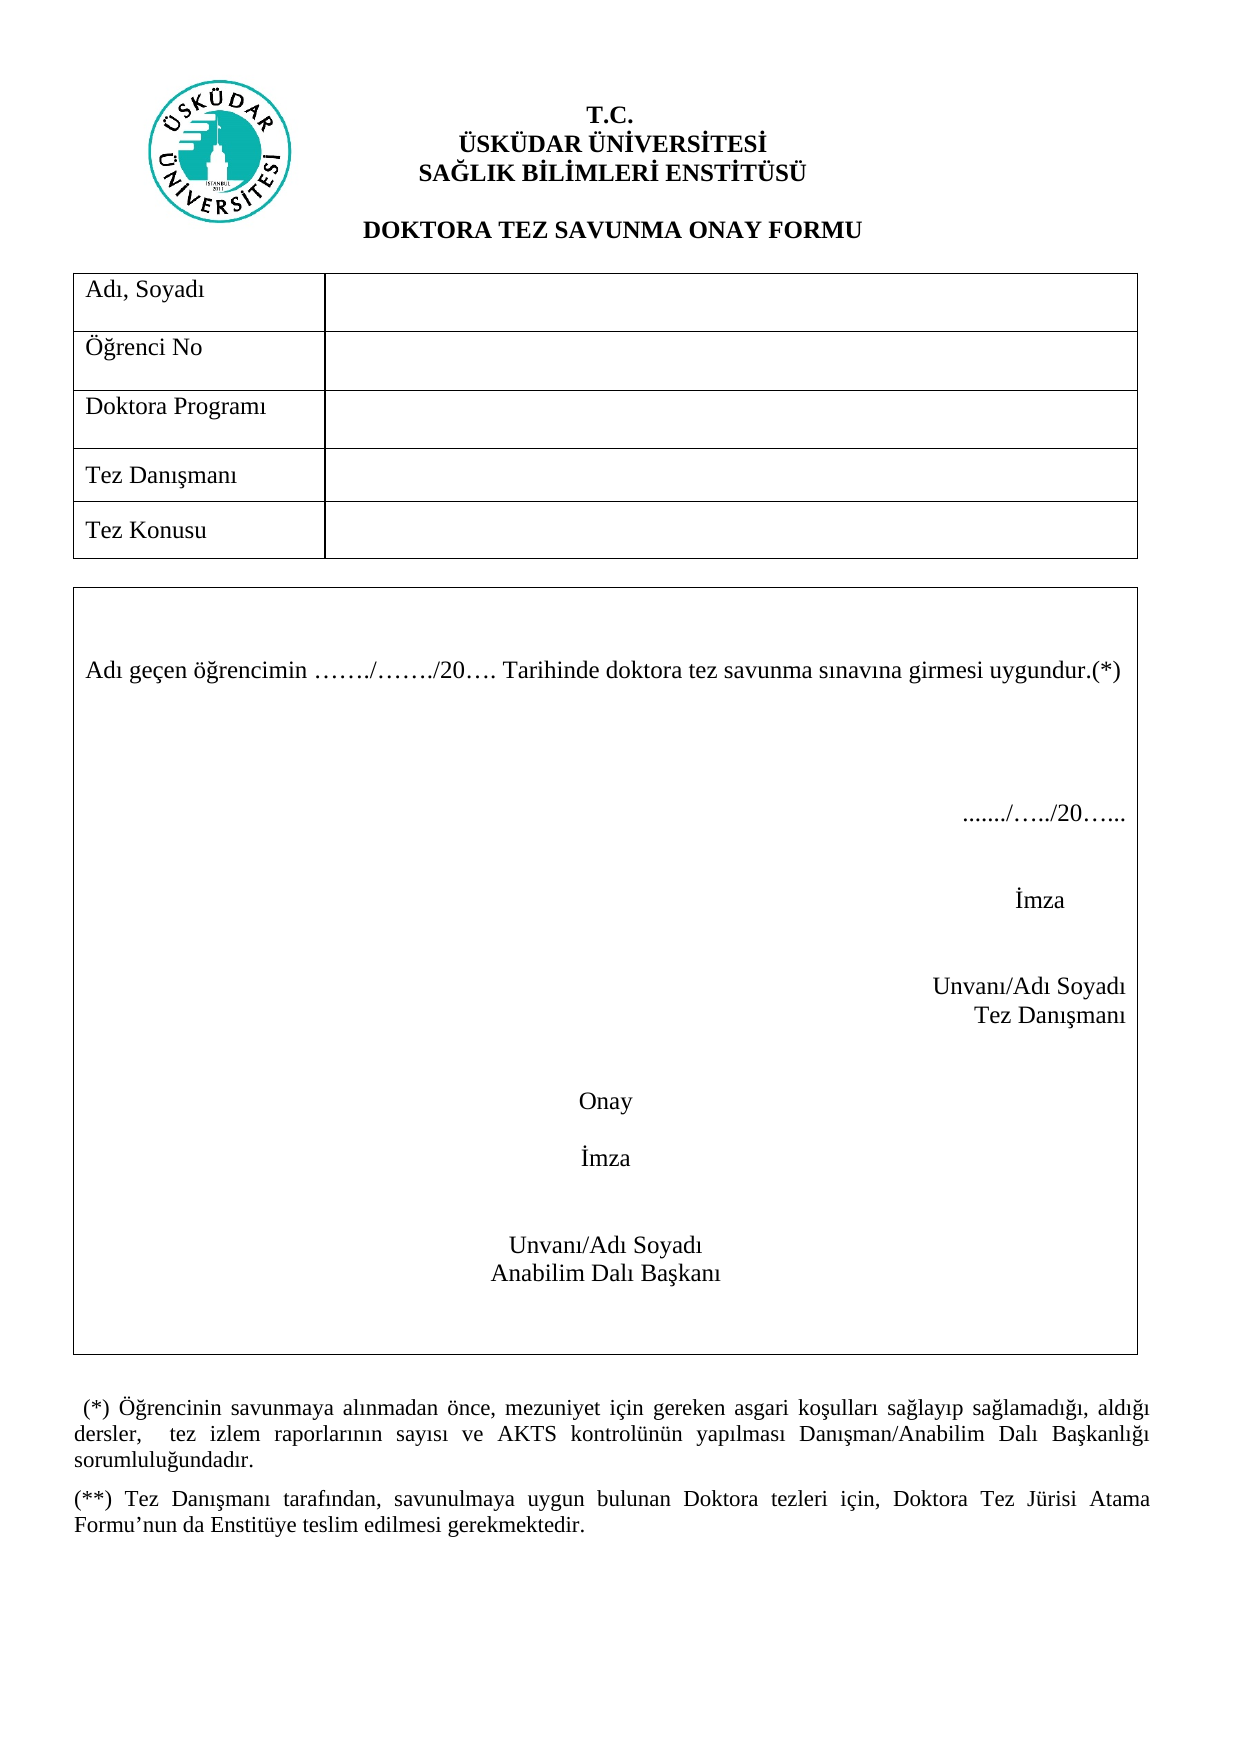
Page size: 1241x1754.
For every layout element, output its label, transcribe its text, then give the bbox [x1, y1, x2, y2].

table_cell Öğrenci No [74, 332, 324, 390]
table_cell [326, 332, 1137, 390]
table_cell Tez Konusu [74, 502, 324, 557]
table_cell Doktora Programı [74, 391, 324, 448]
table_cell [326, 502, 1137, 557]
picture [133, 64, 307, 238]
table_cell [326, 391, 1137, 448]
table_header Adı, Soyadı [74, 274, 324, 331]
table_cell [326, 449, 1137, 501]
table_header Adı geçen öğrencimin ……./……./20…. Tarihinde doktora tez savunma sınavına girmesi uygundur.(*) ......./…../20…... İmza Unvanı/Adı Soyadı Tez Danışmanı Onay İmza Unvanı/Adı Soyadı Anabilim Dalı Başkanı [74, 588, 1137, 1354]
table_header [326, 274, 1137, 331]
text (**) Tez Danışmanı tarafından, savunulmaya uygun bulunan Doktora tezleri için, Doktora Tez Jürisi Atama Formu’nun da Enstitüye teslim edilmesi gerekmektedir. [74, 1485, 1152, 1538]
text (*) Öğrencinin savunmaya alınmadan önce, mezuniyet için gereken asgari koşulları sağlayıp sağlamadığı, aldığı dersler, tez izlem raporlarının sayısı ve AKTS kontrolünün yapılması Danışman/Anabilim Dalı Başkanlığı sorumluluğundadır. [74, 1393, 1152, 1473]
table_cell Tez Danışmanı [74, 449, 324, 501]
